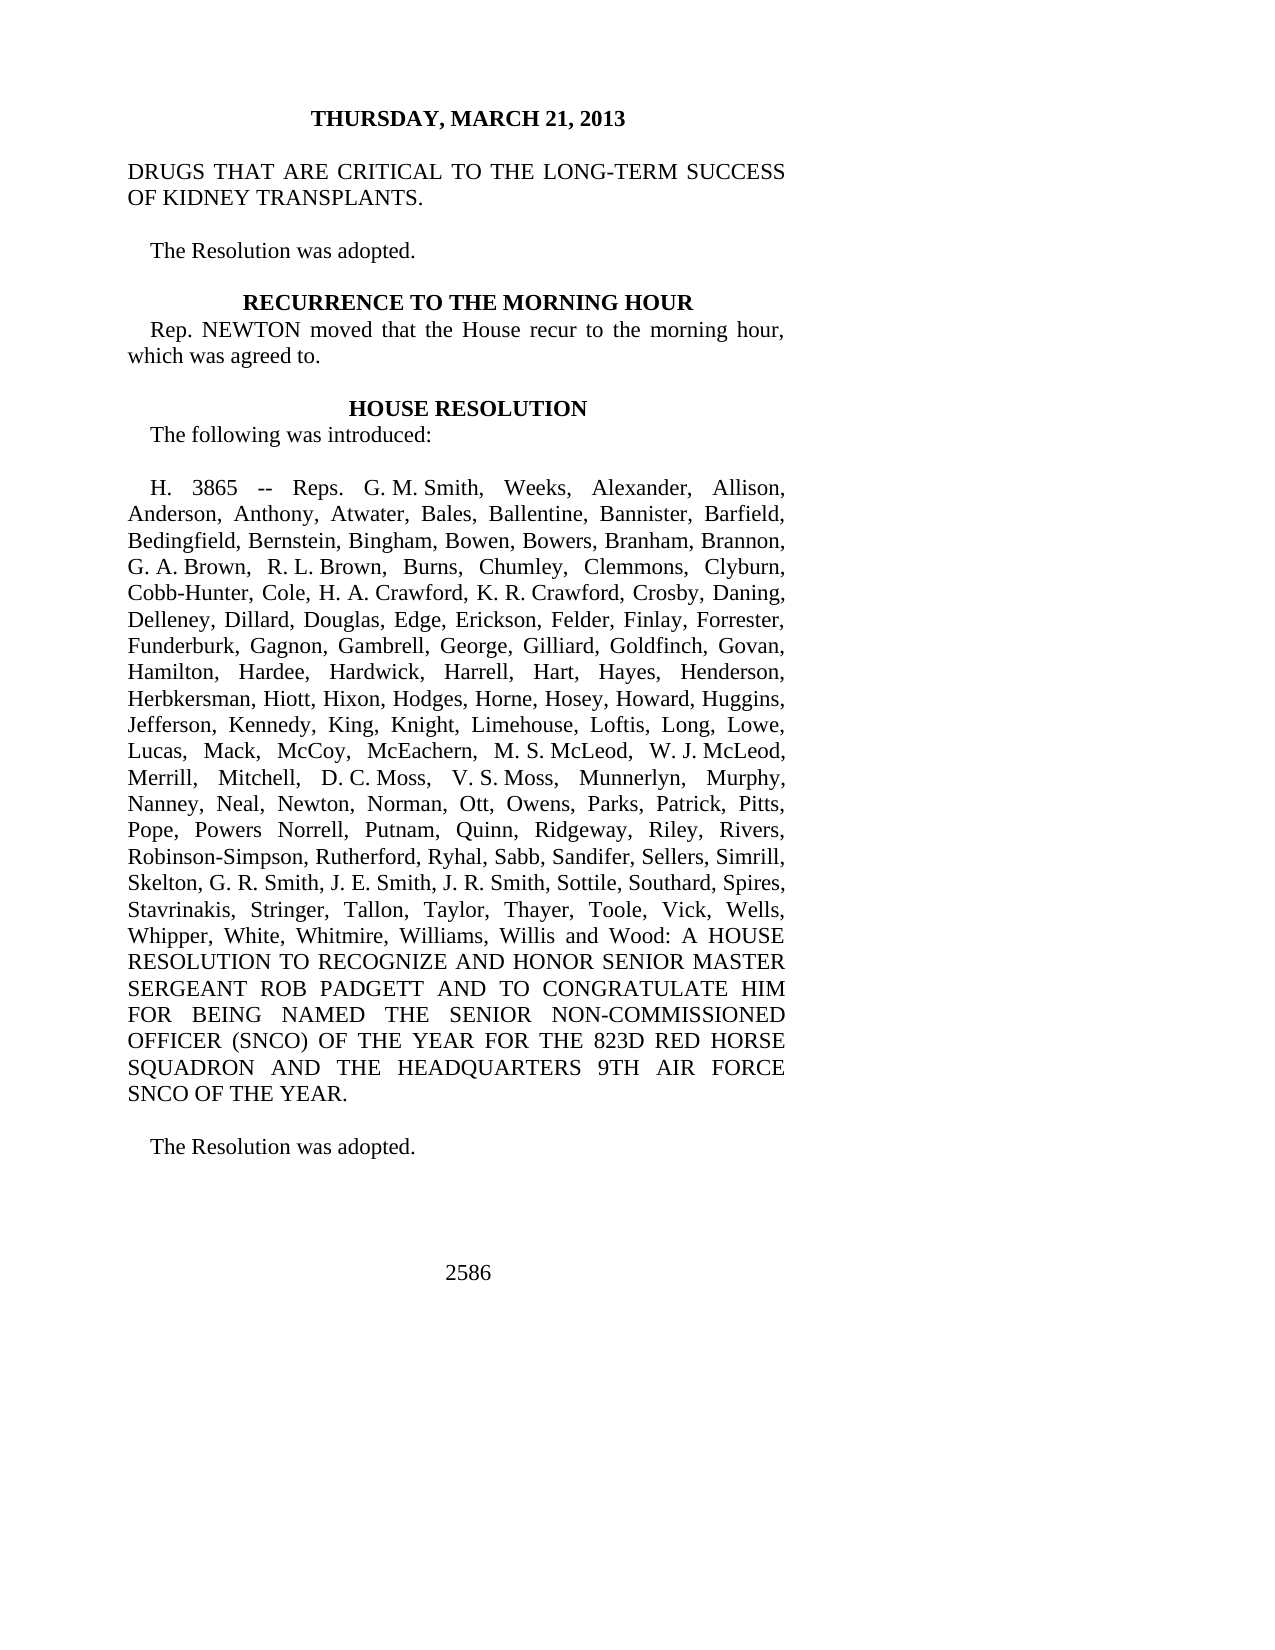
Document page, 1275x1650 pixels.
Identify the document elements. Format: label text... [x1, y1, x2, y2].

text The Resolution was adopted. [127, 1133, 786, 1159]
text The following was introduced: [127, 421, 786, 448]
text H. 3865 -- Reps. G. M. Smith, Weeks, Alexander, Allison, Anderson, Anthony, Atwater, Bales, Ballentine, Bannister, Barfield, Bedingfield, Bernstein, Bingham, Bowen, Bowers, Branham, Brannon, G. A. Brown, R. L. Brown, Burns, Chumley, Clemmons, Clyburn, Cobb-Hunter, Cole, H. A. Crawford, K. R. Crawford, Crosby, Daning, Delleney, Dillard, Douglas, Edge, Erickson, Felder, Finlay, Forrester, Funderburk, Gagnon, Gambrell, George, Gilliard, Goldfinch, Govan, Hamilton, Hardee, Hardwick, Harrell, Hart, Hayes, Henderson, Herbkersman, Hiott, Hixon, Hodges, Horne, Hosey, Howard, Huggins, Jefferson, Kennedy, King, Knight, Limehouse, Loftis, Long, Lowe, Lucas, Mack, McCoy, McEachern, M. S. McLeod, W. J. McLeod, Merrill, Mitchell, D. C. Moss, V. S. Moss, Munnerlyn, Murphy, Nanney, Neal, Newton, Norman, Ott, Owens, Parks, Patrick, Pitts, Pope, Powers Norrell, Putnam, Quinn, Ridgeway, Riley, Rivers, Robinson-Simpson, Rutherford, Ryhal, Sabb, Sandifer, Sellers, Simrill, Skelton, G. R. Smith, J. E. Smith, J. R. Smith, Sottile, Southard, Spires, Stavrinakis, Stringer, Tallon, Taylor, Thayer, Toole, Vick, Wells, Whipper, White, Whitmire, Williams, Willis and Wood: A HOUSE RESOLUTION TO RECOGNIZE AND HONOR SENIOR MASTER SERGEANT ROB PADGETT AND TO CONGRATULATE HIM FOR BEING NAMED THE SENIOR NON-COMMISSIONED OFFICER (SNCO) OF THE YEAR FOR THE 823D RED HORSE SQUADRON AND THE HEADQUARTERS 9TH AIR FORCE SNCO OF THE YEAR. [127, 474, 786, 1106]
text Rep. NEWTON moved that the House recur to the morning hour, which was agreed to. [127, 316, 786, 368]
text RECURRENCE TO THE MORNING HOUR [127, 289, 786, 316]
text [127, 158, 786, 210]
text HOUSE RESOLUTION [127, 395, 786, 421]
text The Resolution was adopted. [127, 237, 786, 263]
